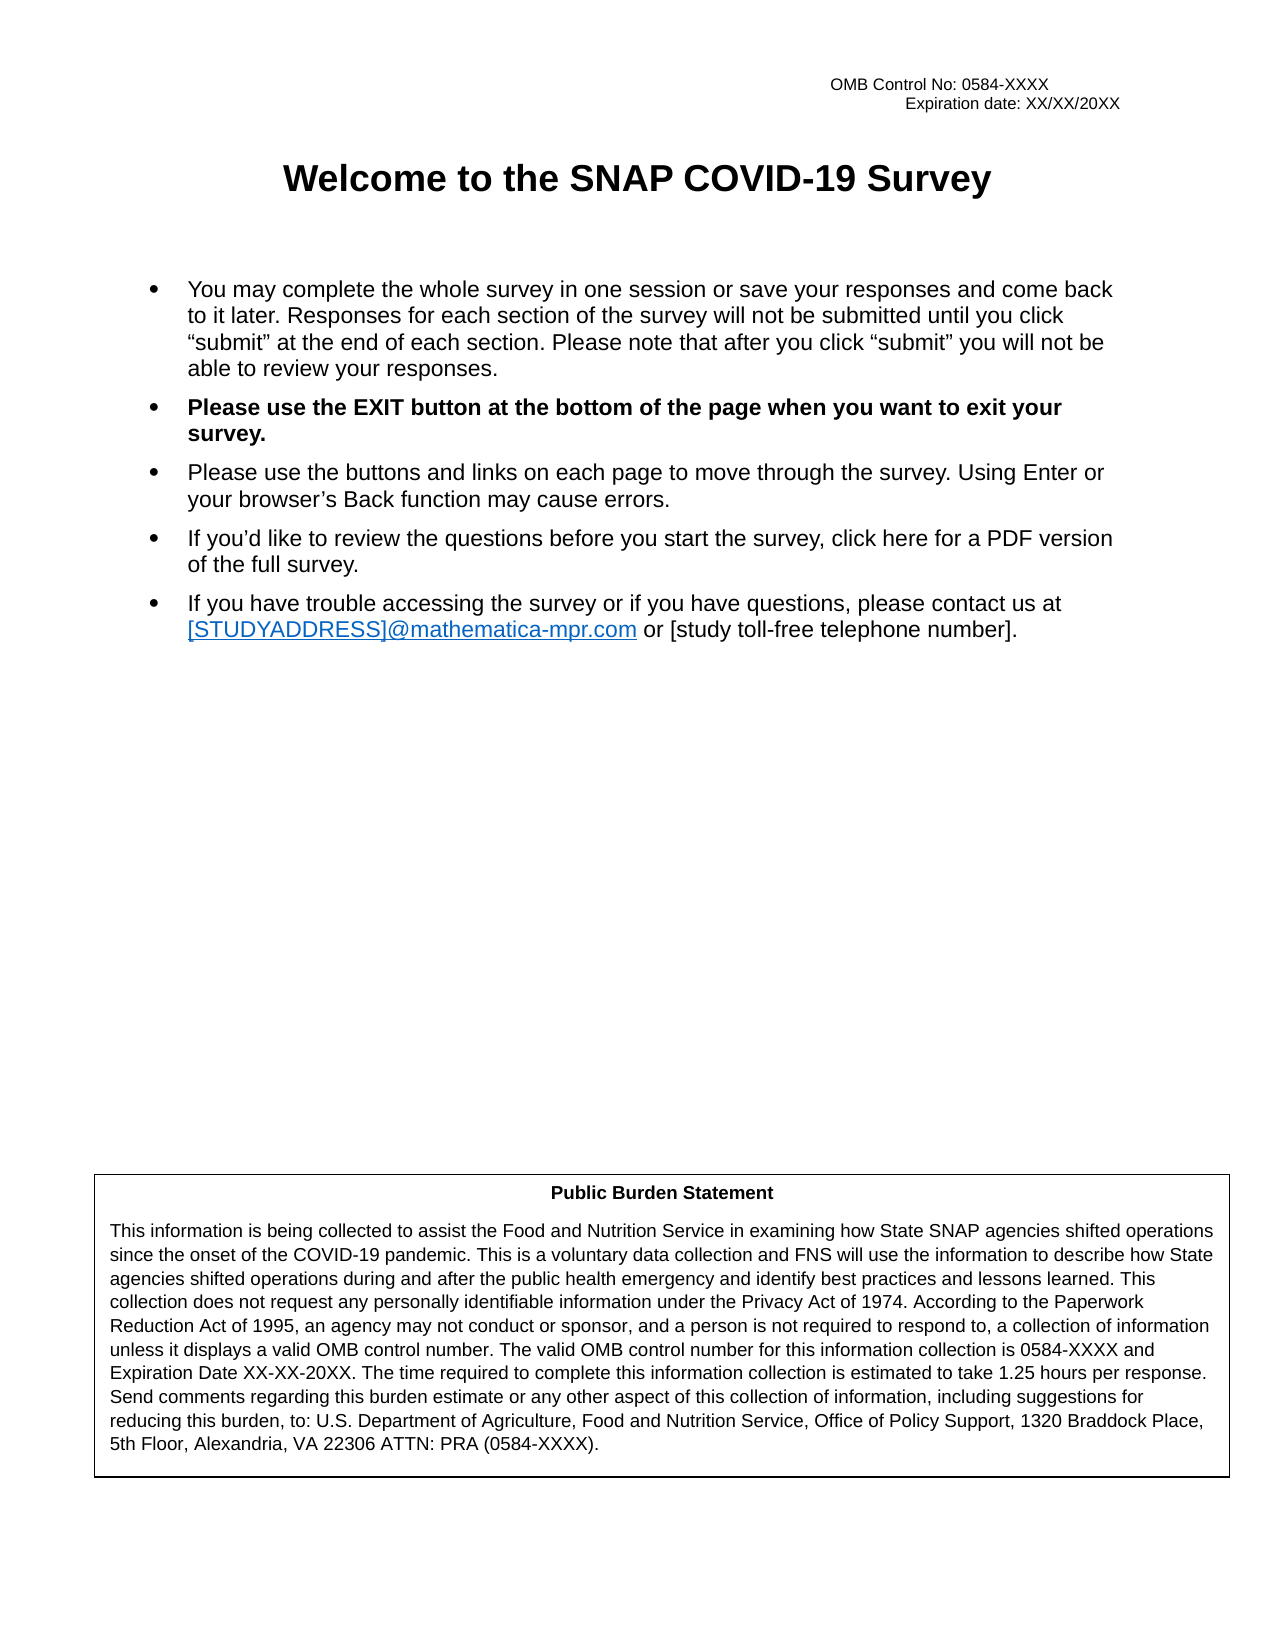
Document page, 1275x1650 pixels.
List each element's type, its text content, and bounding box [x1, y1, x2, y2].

list If you have trouble accessing the survey or if you have questions, please contact us at [STUDYADDRESS]@mathematica-mpr.com or [study toll-free telephone number]. [150, 590, 1125, 642]
text Welcome to the SNAP COVID-19 Survey [150, 156, 1125, 199]
list If you’d like to review the questions before you start the survey, click here for a PDF version of the full survey. [150, 524, 1125, 577]
list Please use the buttons and links on each page to move through the survey. Using Enter or your browser’s Back function may cause errors. [150, 459, 1125, 512]
list Please use the EXIT button at the bottom of the page when you want to exit your survey. [150, 394, 1125, 447]
list You may complete the whole survey in one session or save your responses and come back to it later. Responses for each section of the survey will not be submitted until you click “submit” at the end of each section. Please note that after you click “submit” you will not be able to review your responses. [150, 276, 1125, 382]
